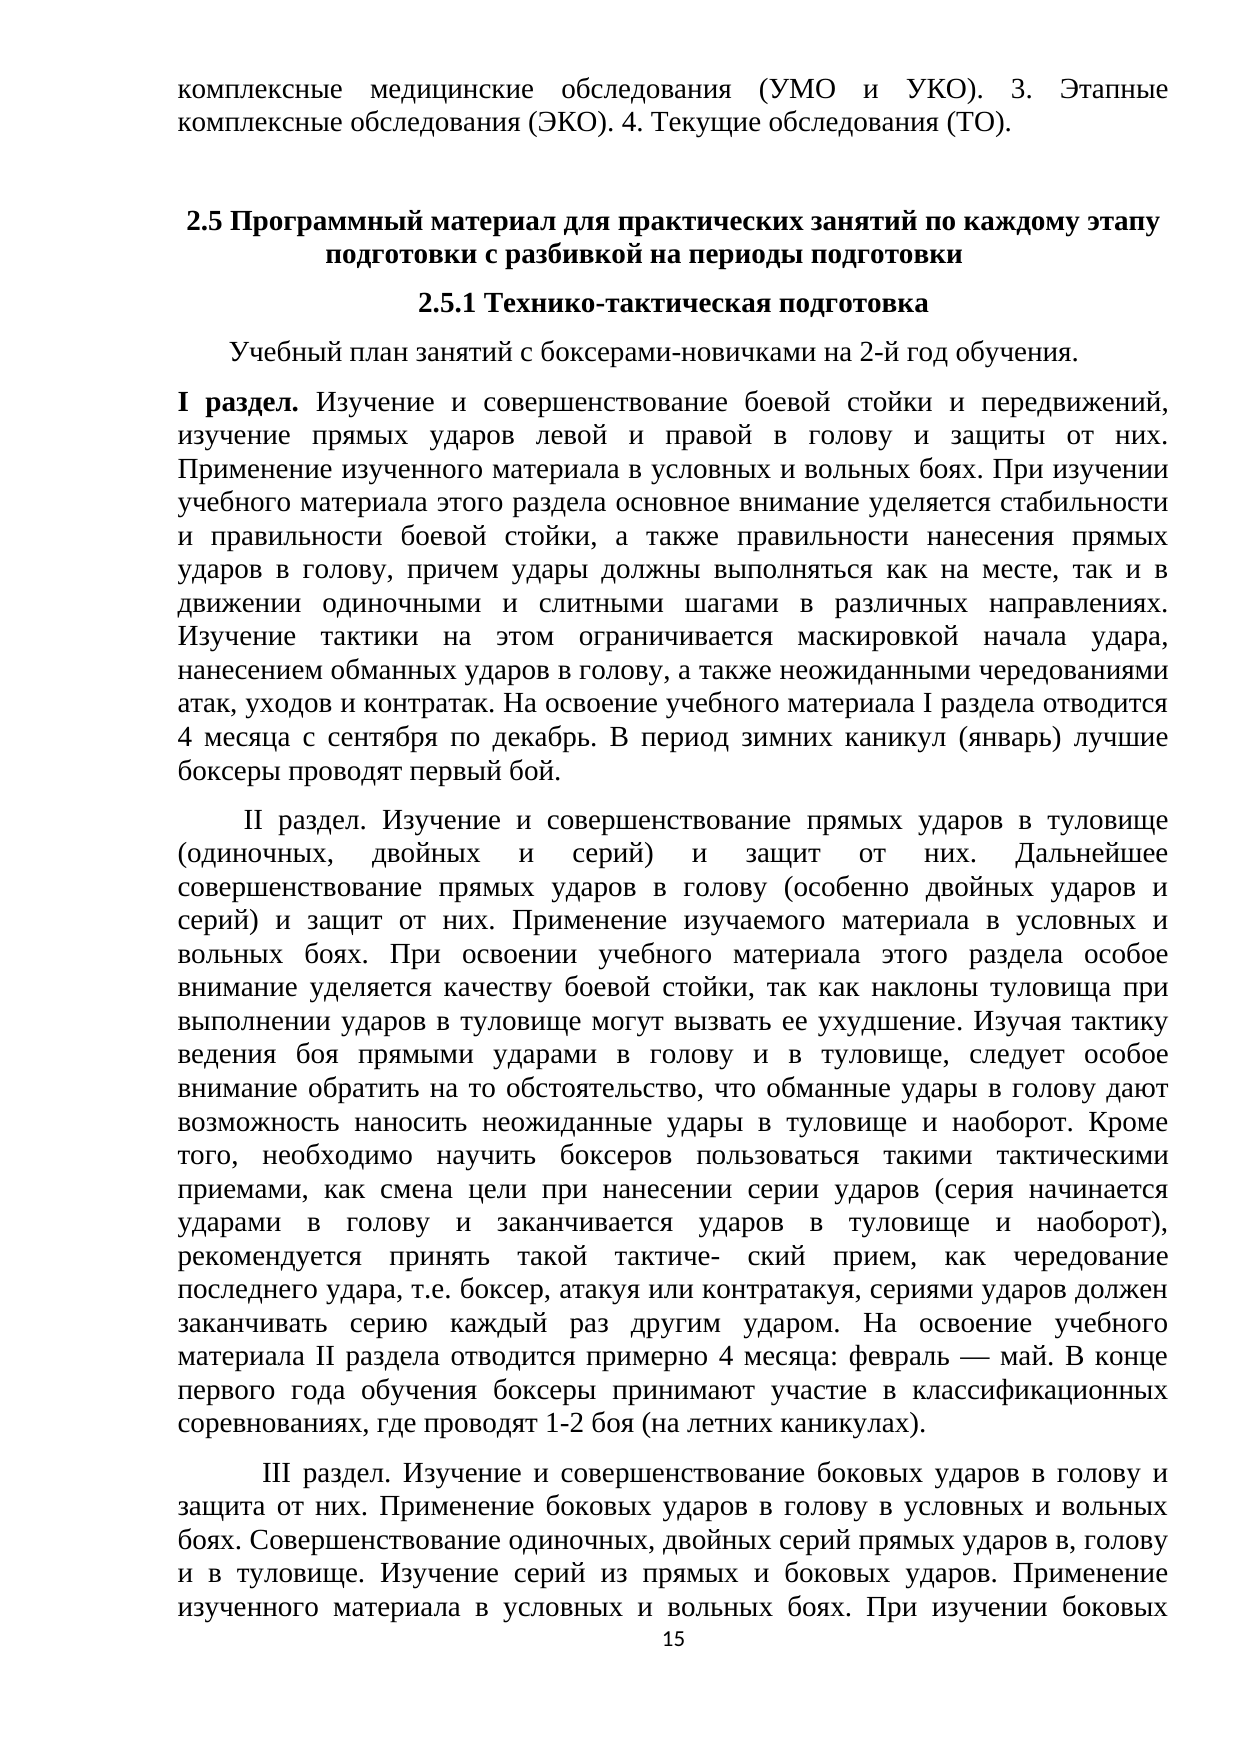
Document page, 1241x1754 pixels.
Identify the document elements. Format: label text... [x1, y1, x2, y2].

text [177, 1455, 1169, 1622]
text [177, 71, 1169, 138]
text I раздел. Изучение и совершенствование боевой стойки и передвижений, изучение прямых ударов левой и правой в голову и защиты от них. Применение изученного материала в условных и вольных боях. При изучении учебного материала этого раздела основное внимание уделяется стабильности и правильности боевой стойки, а также правильности нанесения прямых ударов в голову, причем удары должны выполняться как на месте, так и в движении одиночными и слитными шагами в различных направлениях. Изучение тактики на этом ограничивается маскировкой начала удара, нанесением обманных ударов в голову, а также неожиданными чередованиями атак, уходов и контратак. На освоение учебного материала I раздела отводится 4 месяца с сентября по декабрь. В период зимних каникул (январь) лучшие боксеры проводят первый бой. [177, 384, 1169, 786]
text II раздел. Изучение и совершенствование прямых ударов в туловище (одиночных, двойных и серий) и защит от них. Дальнейшее совершенствование прямых ударов в голову (особенно двойных ударов и серий) и защит от них. Применение изучаемого материала в условных и вольных боях. При освоении учебного материала этого раздела особое внимание уделяется качеству боевой стойки, так как наклоны туловища при выполнении ударов в туловище могут вызвать ее ухудшение. Изучая тактику ведения боя прямыми ударами в голову и в туловище, следует особое внимание обратить на то обстоятельство, что обманные удары в голову дают возможность наносить неожиданные удары в туловище и наоборот. Кроме того, необходимо научить боксеров пользоваться такими тактическими приемами, как смена цели при нанесении серии ударов (серия начинается ударами в голову и заканчивается ударов в туловище и наоборот), рекомендуется принять такой тактиче- ский прием, как чередование последнего удара, т.е. боксер, атакуя или контратакуя, сериями ударов должен заканчивать серию каждый раз другим ударом. На освоение учебного материала II раздела отводится примерно 4 месяца: февраль — май. В конце первого года обучения боксеры принимают участие в классификационных соревнованиях, где проводят 1-2 боя (на летних каникулах). [177, 802, 1169, 1439]
text 2.5 Программный материал для практических занятий по каждому этапу подготовки с разбивкой на периоды подготовки [177, 203, 1169, 270]
text Учебный план занятий с боксерами-новичками на 2-й год обучения. [177, 334, 1169, 368]
text 2.5.1 Технико-тактическая подготовка [177, 285, 1169, 319]
